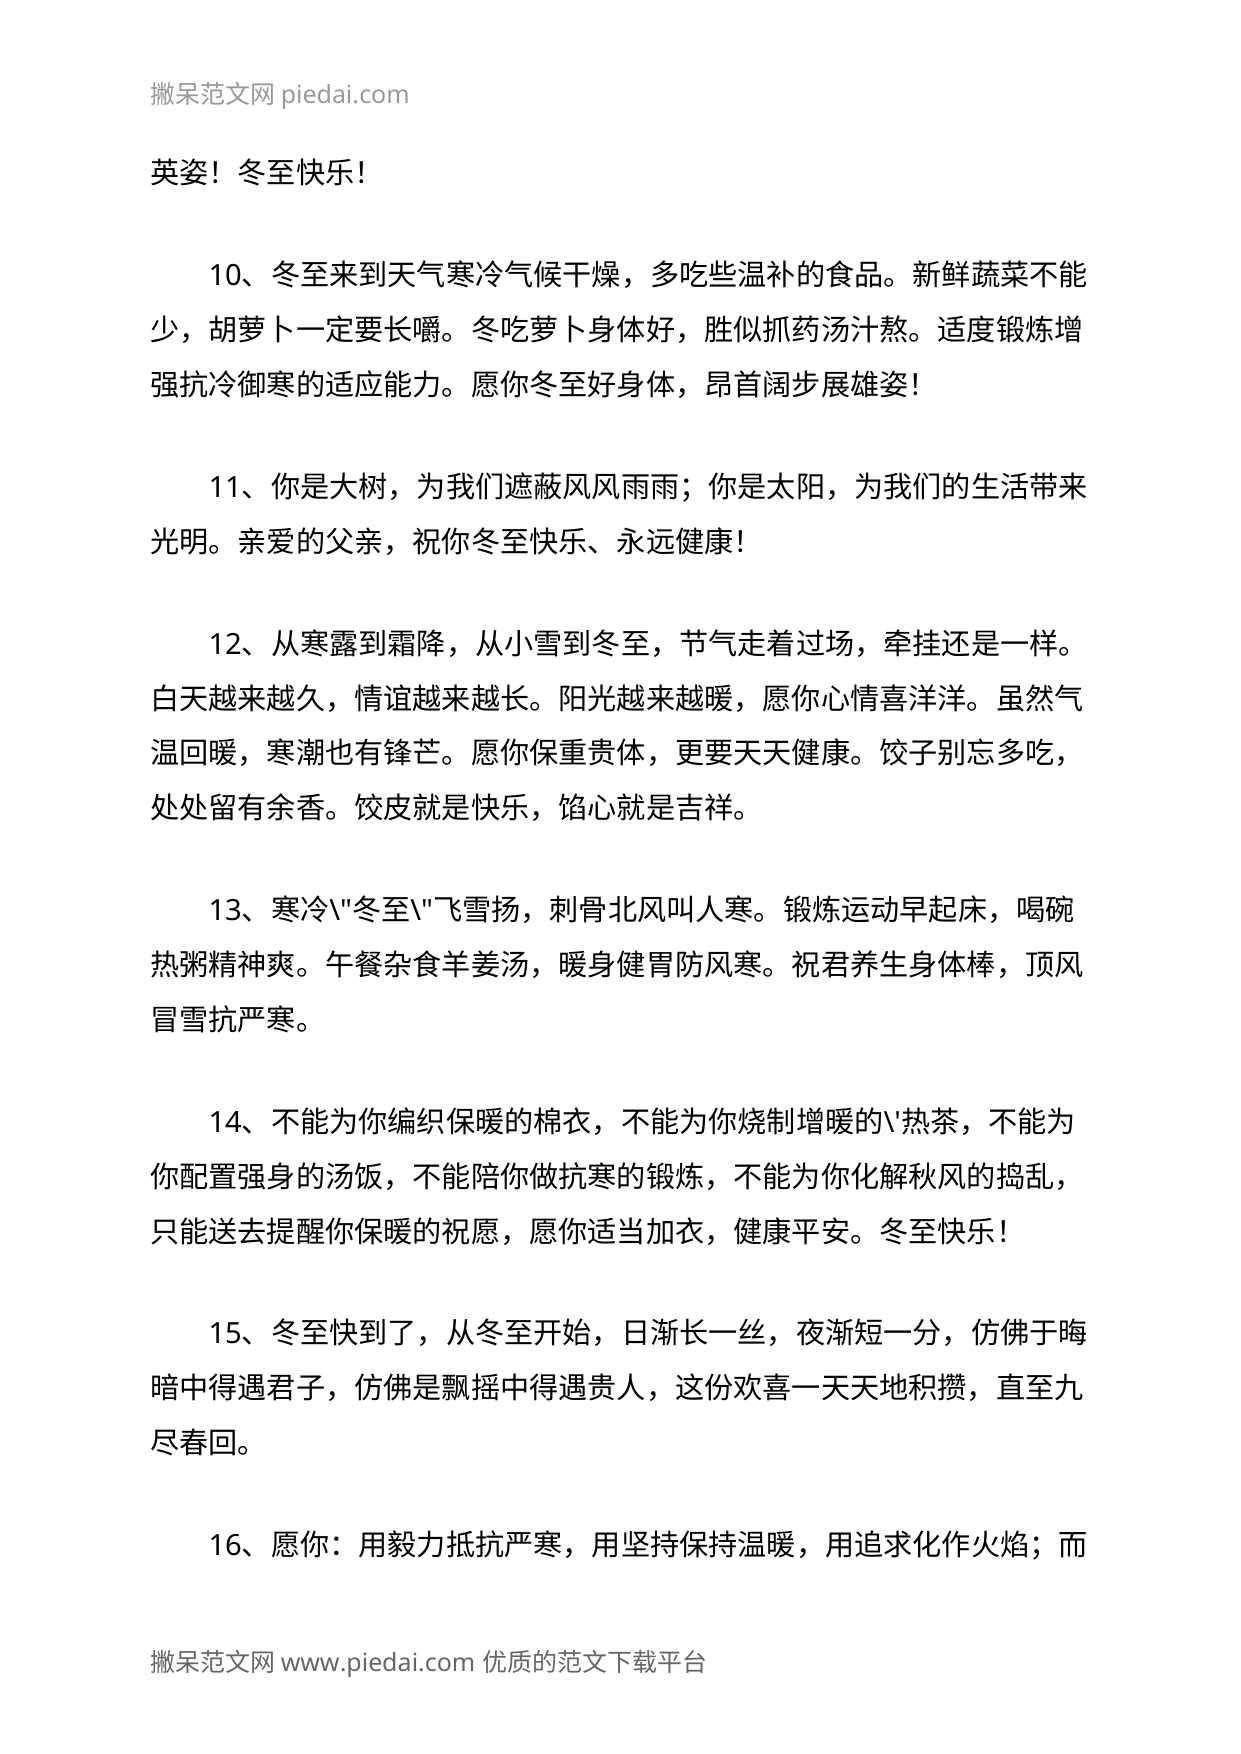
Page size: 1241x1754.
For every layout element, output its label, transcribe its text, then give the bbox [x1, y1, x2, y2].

text 10、冬至来到天气寒冷气候干燥，多吃些温补的食品。新鲜蔬菜不能少，胡萝卜一定要长嚼。冬吃萝卜身体好，胜似抓药汤汁熬。适度锻炼增强抗冷御寒的适应能力。愿你冬至好身体，昂首阔步展雄姿！ [150, 252, 1090, 404]
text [150, 150, 1090, 192]
text 15、冬至快到了，从冬至开始，日渐长一丝，夜渐短一分，仿佛于晦暗中得遇君子，仿佛是飘摇中得遇贵人，这份欢喜一天天地积攒，直至九尽春回。 [150, 1310, 1090, 1462]
text 13、寒冷\"冬至\"飞雪扬，刺骨北风叫人寒。锻炼运动早起床，喝碗热粥精神爽。午餐杂食羊姜汤，暖身健胃防风寒。祝君养生身体棒，顶风冒雪抗严寒。 [150, 887, 1090, 1039]
text 14、不能为你编织保暖的棉衣，不能为你烧制增暖的\'热茶，不能为你配置强身的汤饭，不能陪你做抗寒的锻炼，不能为你化解秋风的捣乱，只能送去提醒你保暖的祝愿，愿你适当加衣，健康平安。冬至快乐！ [150, 1098, 1090, 1251]
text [150, 1522, 1090, 1564]
text 12、从寒露到霜降，从小雪到冬至，节气走着过场，牵挂还是一样。白天越来越久，情谊越来越长。阳光越来越暖，愿你心情喜洋洋。虽然气温回暖，寒潮也有锋芒。愿你保重贵体，更要天天健康。饺子别忘多吃，处处留有余香。饺皮就是快乐，馅心就是吉祥。 [150, 620, 1090, 827]
text 11、你是大树，为我们遮蔽风风雨雨；你是太阳，为我们的生活带来光明。亲爱的父亲，祝你冬至快乐、永远健康！ [150, 463, 1090, 561]
